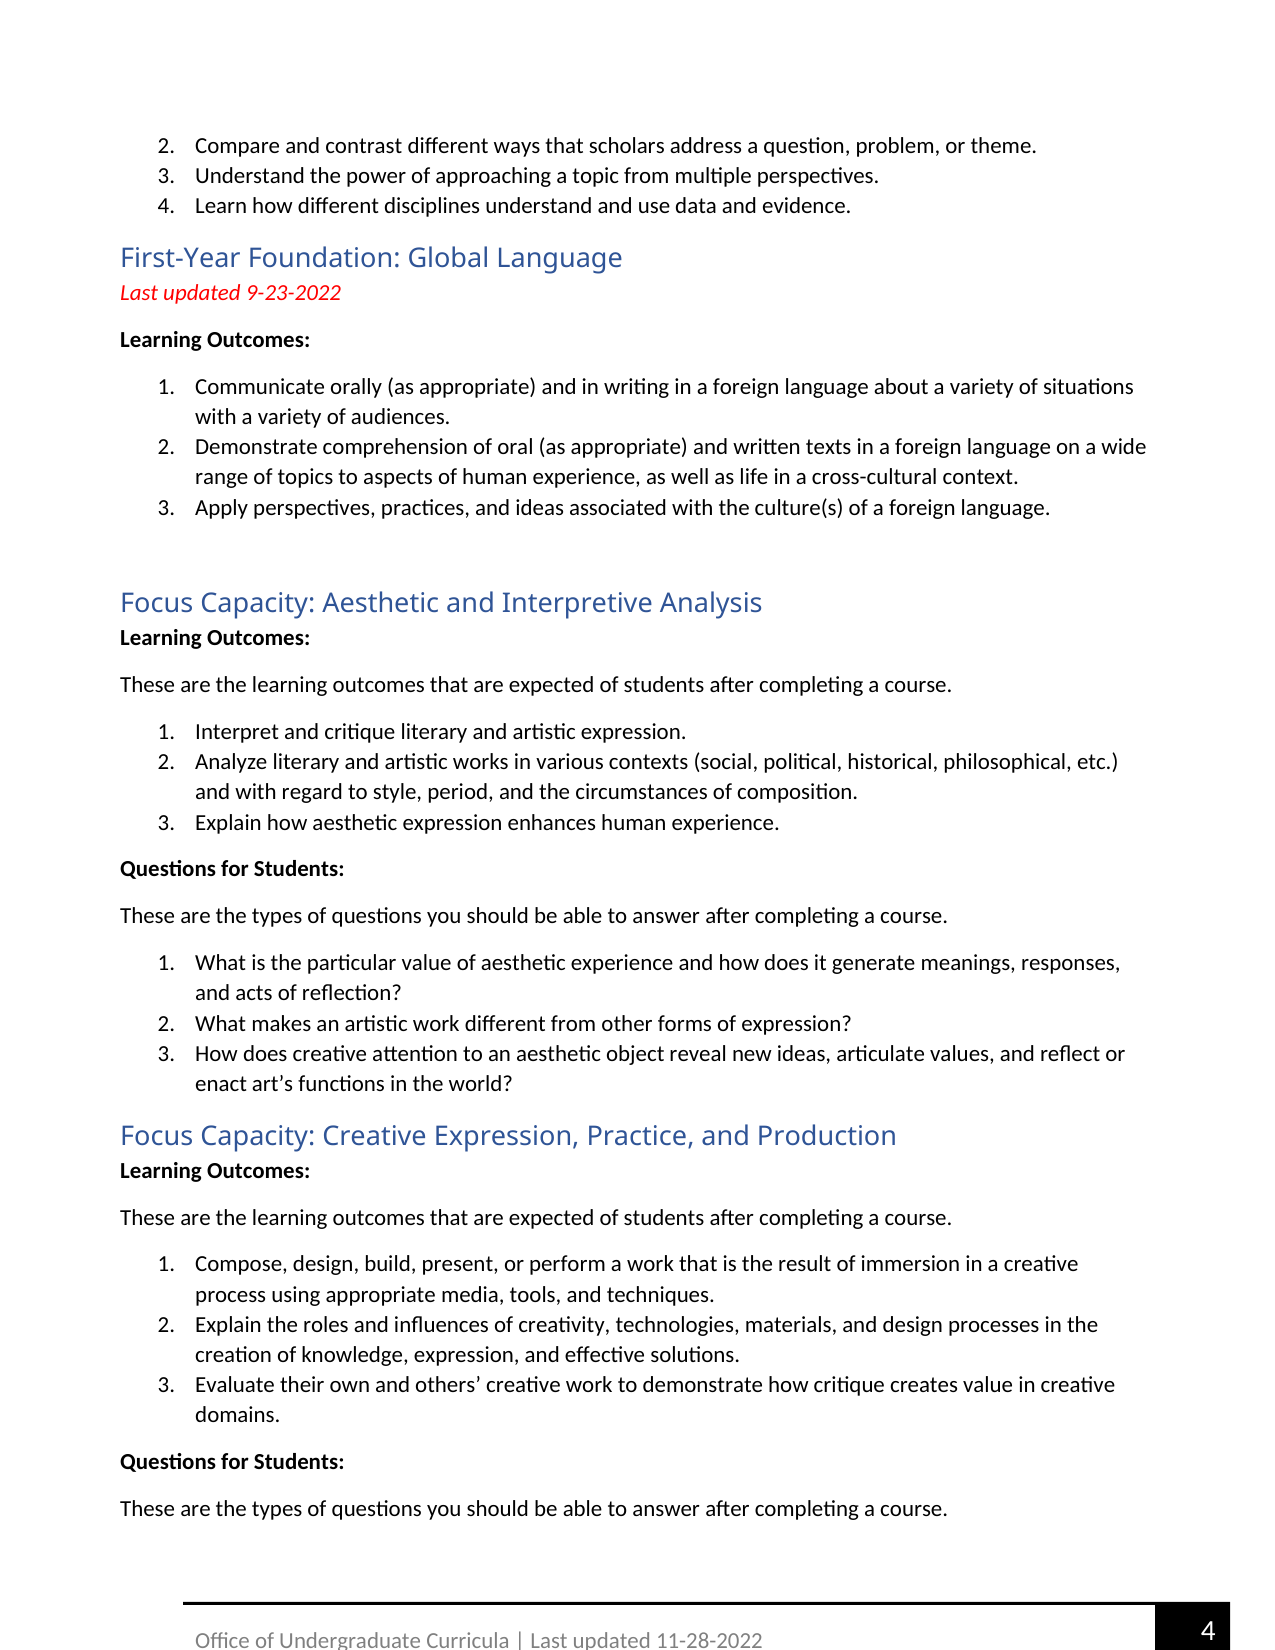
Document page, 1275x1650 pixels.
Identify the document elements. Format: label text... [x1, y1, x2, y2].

text These are the types of questions you should be able to answer after completing a course. [120, 1494, 1155, 1522]
list How does creative attention to an aesthetic object reveal new ideas, articulate values, and reflect or enact art’s functions in the world? [157, 1039, 1155, 1097]
list Learn how different disciplines understand and use data and evidence. [157, 191, 1155, 219]
text Learning Outcomes: [120, 325, 1155, 353]
text These are the learning outcomes that are expected of students after completing a course. [120, 1203, 1155, 1231]
list What is the particular value of aesthetic experience and how does it generate meanings, responses, and acts of reflection? [157, 948, 1155, 1007]
list Understand the power of approaching a topic from multiple perspectives. [157, 161, 1155, 189]
list Interpret and critique literary and artistic expression. [157, 717, 1155, 745]
list Communicate orally (as appropriate) and in writing in a foreign language about a variety of situations with a variety of audiences. [157, 372, 1155, 430]
text Last updated 9-23-2022 [120, 278, 1155, 306]
list Compare and contrast different ways that scholars address a question, problem, or theme. [157, 131, 1155, 159]
list What makes an artistic work different from other forms of expression? [157, 1009, 1155, 1037]
subtitle Focus Capacity: Aesthetic and Interpretive Analysis [120, 583, 1155, 620]
list Apply perspectives, practices, and ideas associated with the culture(s) of a foreign language. [157, 493, 1155, 521]
text Learning Outcomes: [120, 623, 1155, 651]
subtitle First-Year Foundation: Global Language [120, 238, 1155, 275]
list Demonstrate comprehension of oral (as appropriate) and written texts in a foreign language on a wide range of topics to aspects of human experience, as well as life in a cross-cultural context. [157, 432, 1155, 491]
text Questions for Students: [120, 854, 1155, 883]
text These are the learning outcomes that are expected of students after completing a course. [120, 670, 1155, 698]
text Questions for Students: [120, 1447, 1155, 1476]
list Evaluate their own and others’ creative work to demonstrate how critique creates value in creative domains. [157, 1370, 1155, 1429]
list Compose, design, build, present, or perform a work that is the result of immersion in a creative process using appropriate media, tools, and techniques. [157, 1249, 1155, 1308]
list Explain how aesthetic expression enhances human experience. [157, 808, 1155, 836]
text Learning Outcomes: [120, 1156, 1155, 1184]
list Explain the roles and influences of creativity, technologies, materials, and design processes in the creation of knowledge, expression, and effective solutions. [157, 1310, 1155, 1368]
list Analyze literary and artistic works in various contexts (social, political, historical, philosophical, etc.) and with regard to style, period, and the circumstances of composition. [157, 747, 1155, 806]
subtitle Focus Capacity: Creative Expression, Practice, and Production [120, 1116, 1155, 1153]
text These are the types of questions you should be able to answer after completing a course. [120, 901, 1155, 929]
